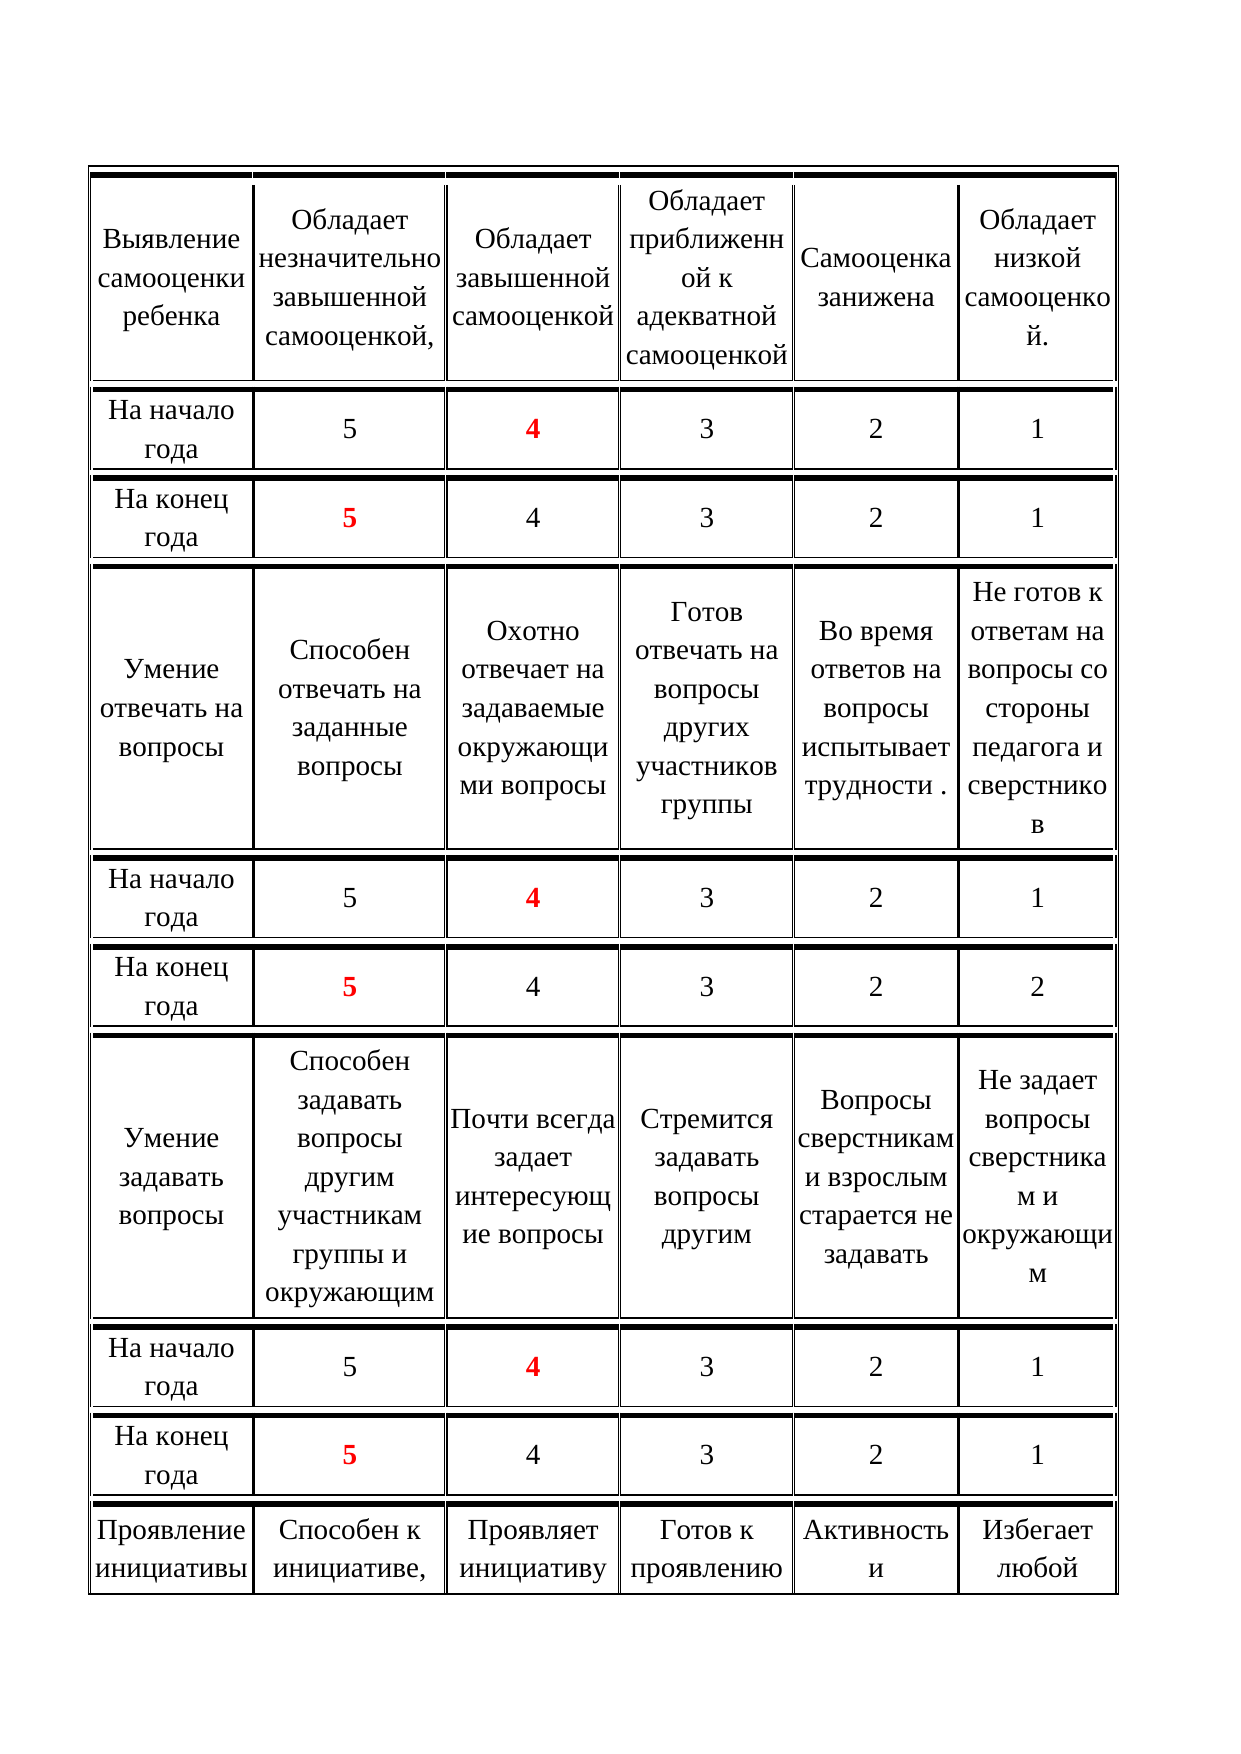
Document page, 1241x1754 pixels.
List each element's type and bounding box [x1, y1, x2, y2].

table_header [87, 118, 1150, 1621]
